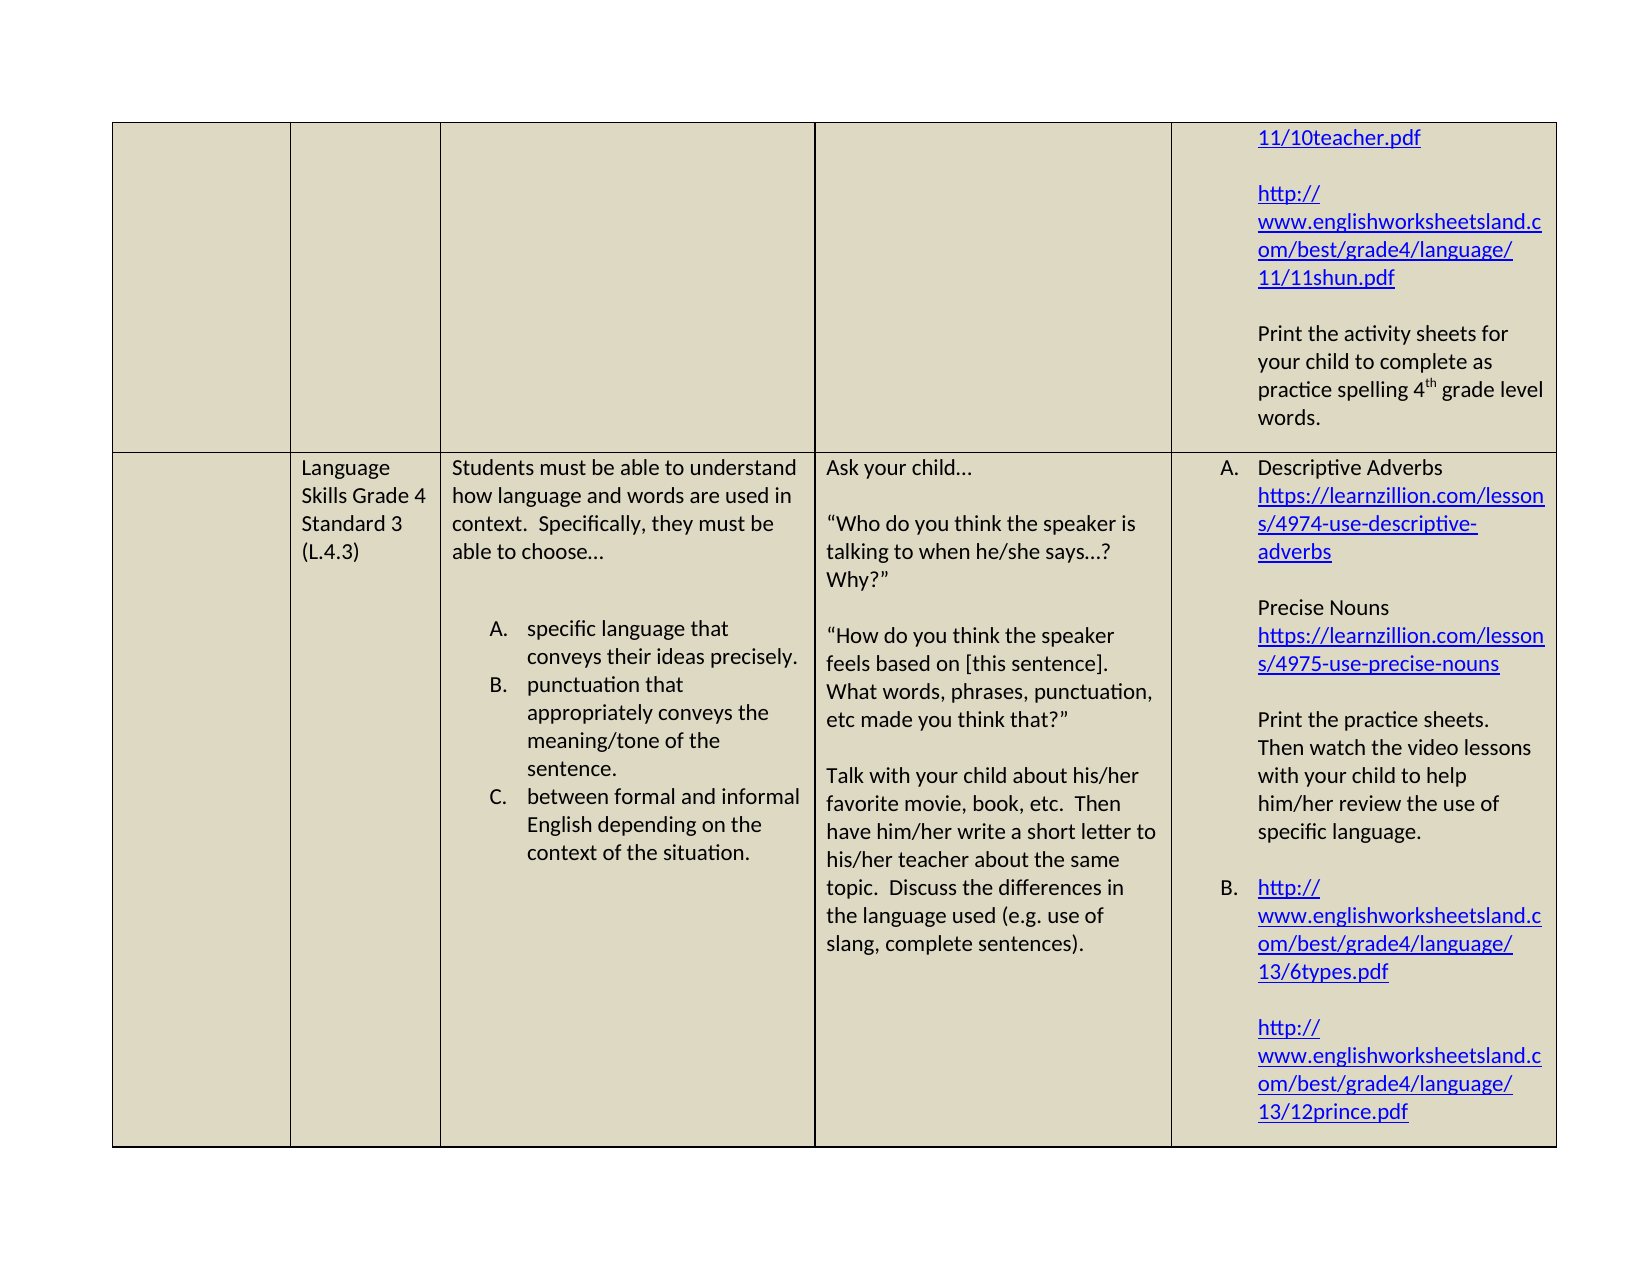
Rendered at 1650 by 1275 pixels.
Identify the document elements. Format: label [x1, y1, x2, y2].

table_cell [816, 453, 1171, 1146]
table_cell [441, 453, 814, 1146]
table_cell [113, 123, 290, 452]
table_cell [816, 123, 1171, 452]
table_cell [113, 453, 290, 1146]
table_cell [1172, 453, 1556, 1146]
table_cell [1172, 123, 1556, 452]
table_cell [291, 453, 440, 1146]
table_cell [441, 123, 814, 452]
table_cell [291, 123, 440, 452]
